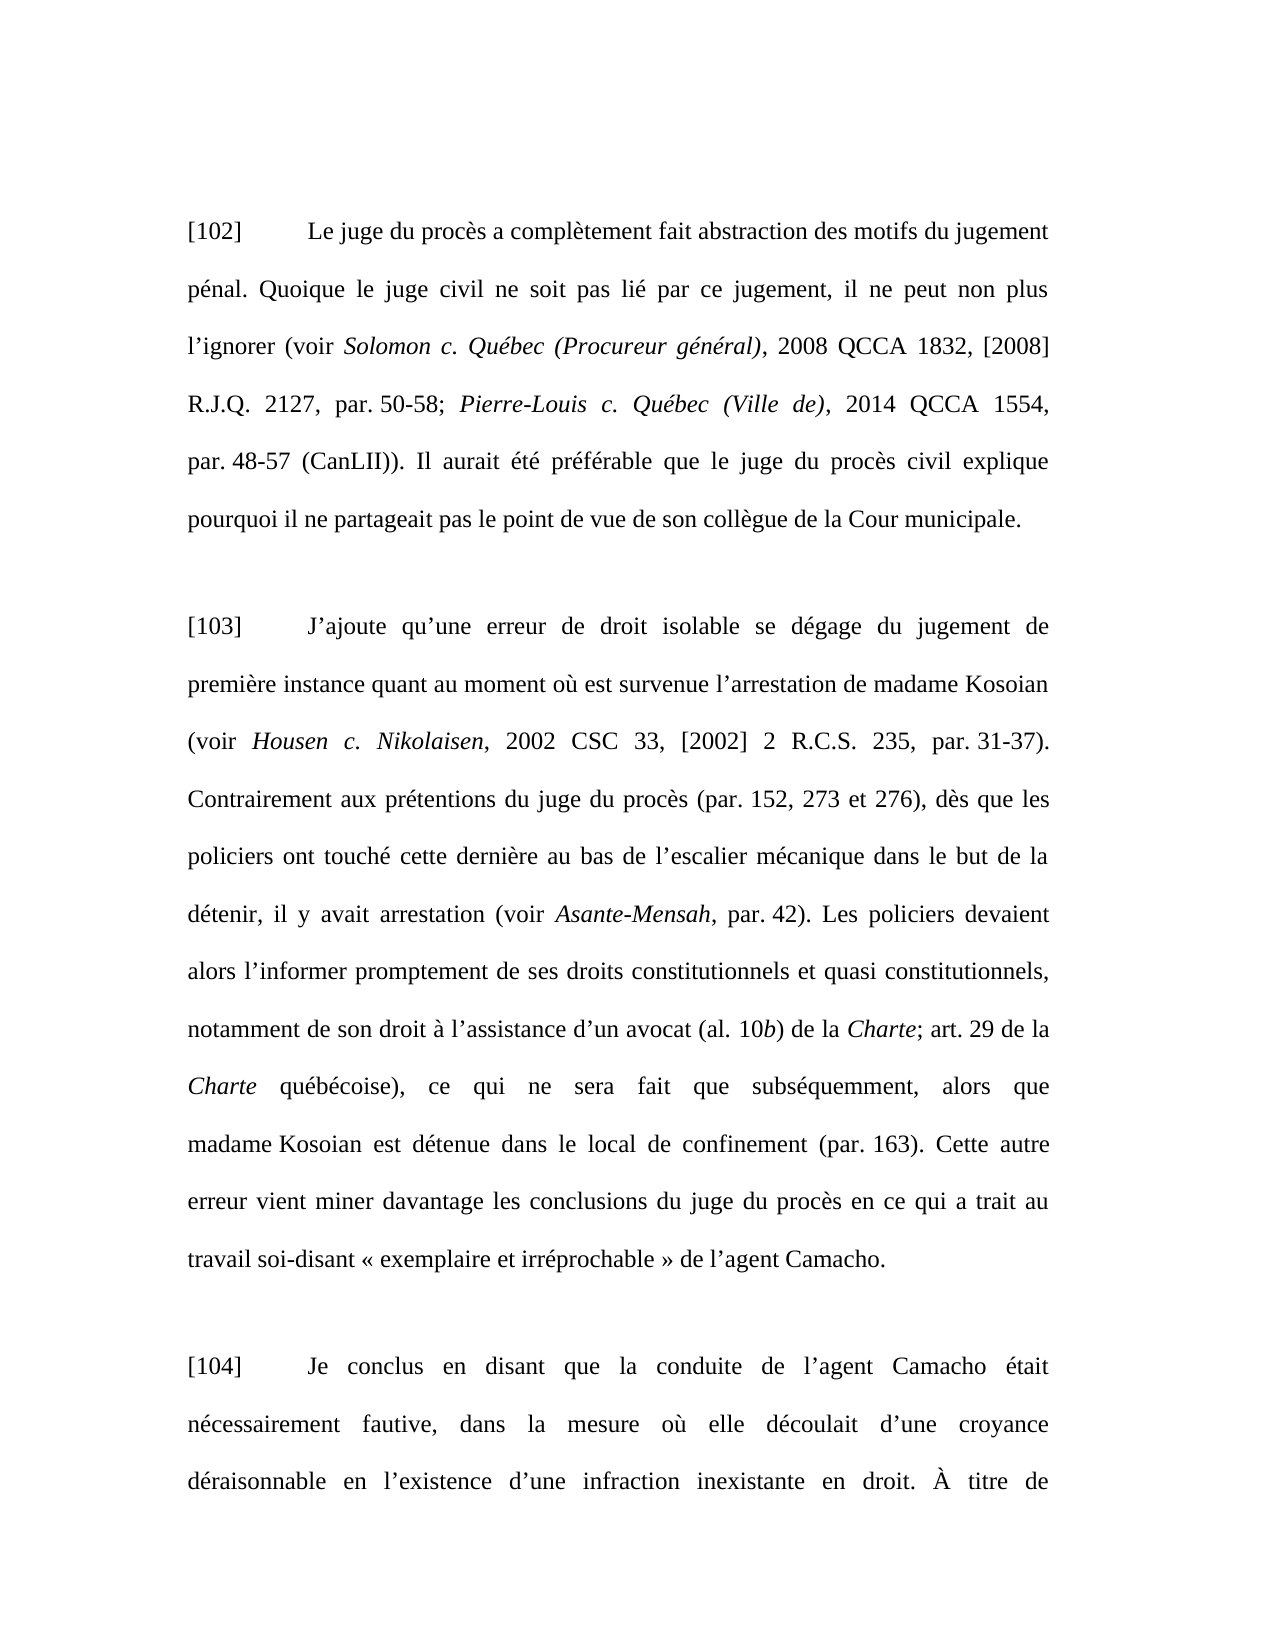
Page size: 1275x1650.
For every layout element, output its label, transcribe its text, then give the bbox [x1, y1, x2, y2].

text Le juge du procès a complètement fait abstraction des motifs du jugement pénal. Quoique le juge civil ne soit pas lié par ce jugement, il ne peut non plus l’ignorer (voir Solomon c. Québec (Procureur général), 2008 QCCA 1832, [2008] R.J.Q. 2127, par. 50-58; Pierre-Louis c. Québec (Ville de), 2014 QCCA 1554, par. 48-57 (CanLII)). Il aurait été préférable que le juge du procès civil explique pourquoi il ne partageait pas le point de vue de son collègue de la Cour municipale. [187, 216, 1050, 533]
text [187, 1351, 1050, 1495]
text J’ajoute qu’une erreur de droit isolable se dégage du jugement de première instance quant au moment où est survenue l’arrestation de madame Kosoian (voir Housen c. Nikolaisen, 2002 CSC 33, [2002] 2 R.C.S. 235, par. 31-37). Contrairement aux prétentions du juge du procès (par. 152, 273 et 276), dès que les policiers ont touché cette dernière au bas de l’escalier mécanique dans le but de la détenir, il y avait arrestation (voir Asante-Mensah, par. 42). Les policiers devaient alors l’informer promptement de ses droits constitutionnels et quasi constitutionnels, notamment de son droit à l’assistance d’un avocat (al. 10b) de la Charte; art. 29 de la Charte québécoise), ce qui ne sera fait que subséquemment, alors que madame Kosoian est détenue dans le local de confinement (par. 163). Cette autre erreur vient miner davantage les conclusions du juge du procès en ce qui a trait au travail soi-disant « exemplaire et irréprochable » de l’agent Camacho. [187, 611, 1050, 1273]
